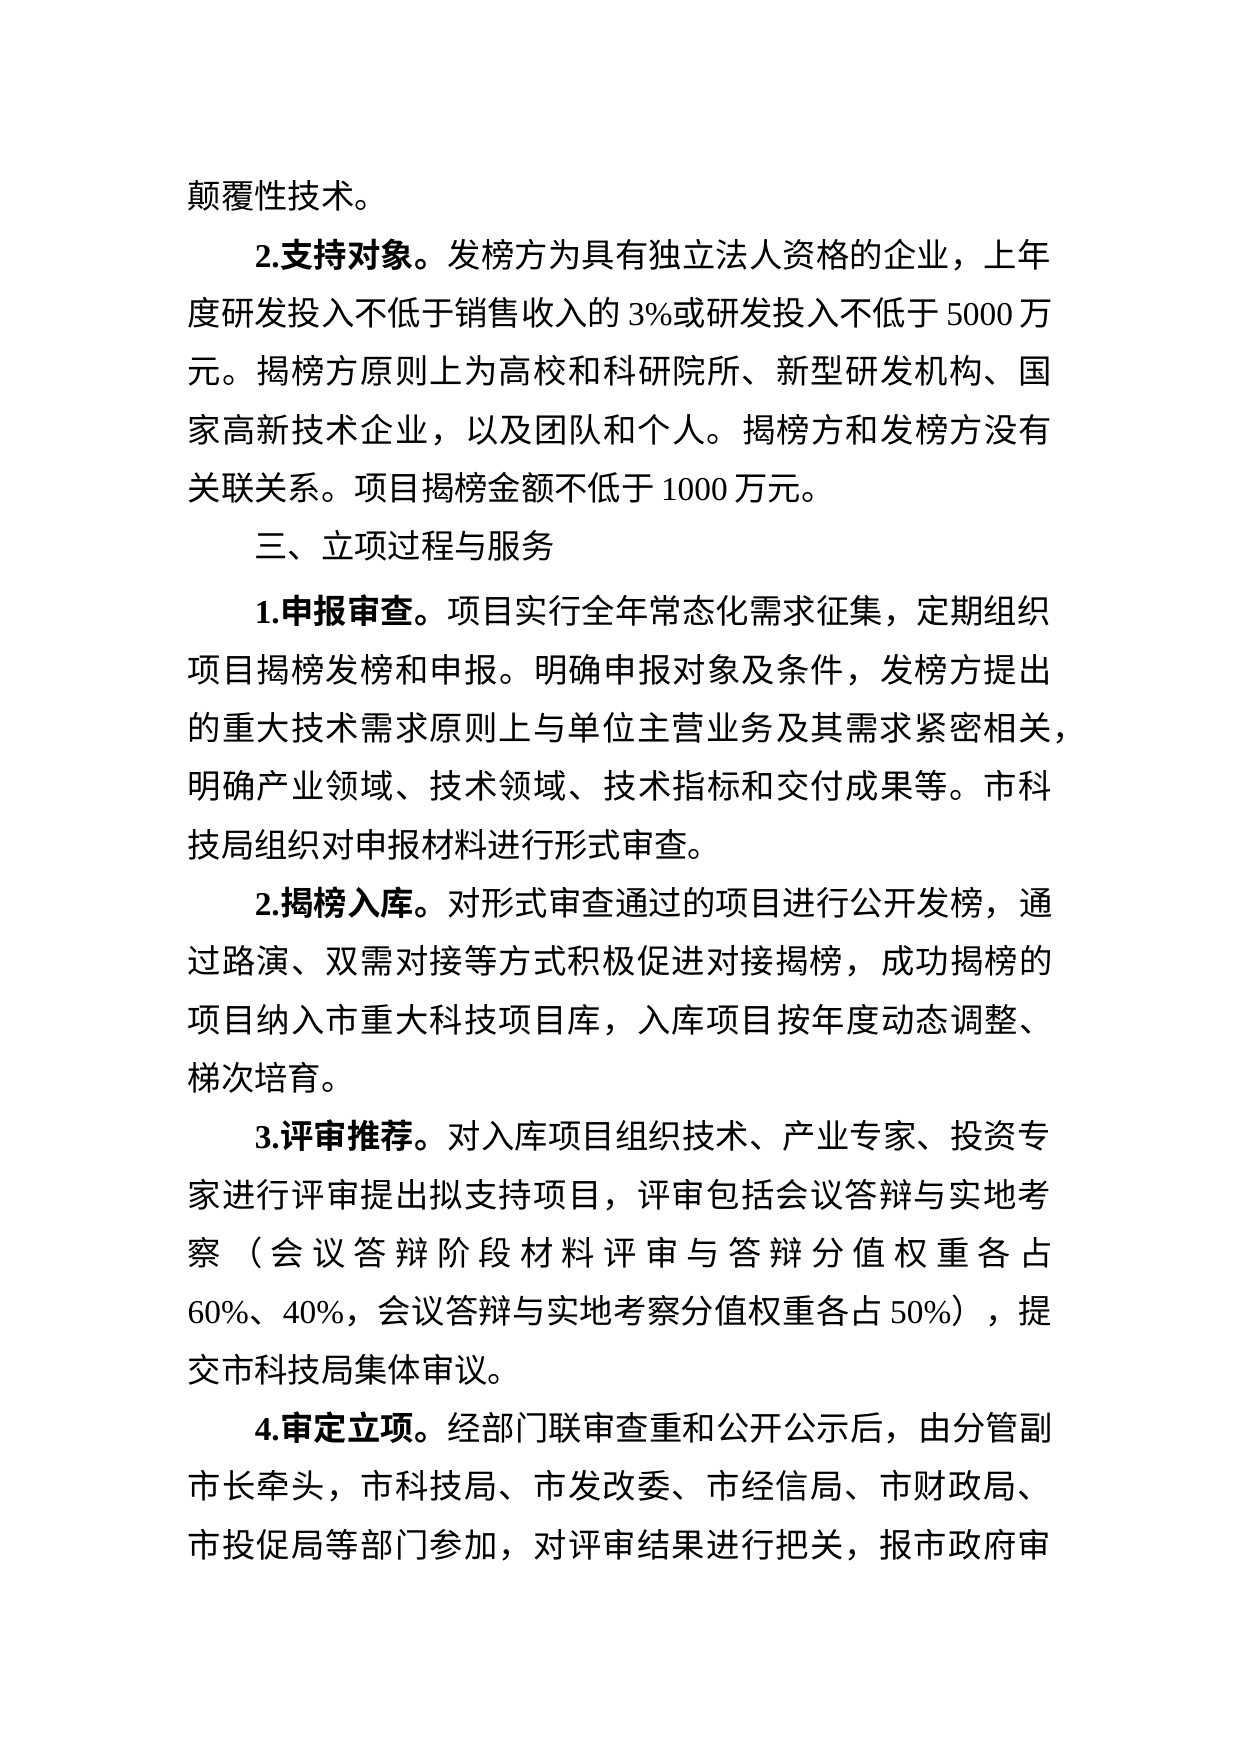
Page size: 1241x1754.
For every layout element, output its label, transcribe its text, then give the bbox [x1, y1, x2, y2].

text 2.揭榜入库。对形式审查通过的项目进行公开发榜，通过路演、双需对接等方式积极促进对接揭榜，成功揭榜的项目纳入市重大科技项目库，入库项目按年度动态调整、梯次培育。 [187, 869, 1053, 1102]
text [187, 162, 1053, 220]
text 3.评审推荐。对入库项目组织技术、产业专家、投资专家进行评审提出拟支持项目，评审包括会议答辩与实地考察（会议答辩阶段材料评审与答辩分值权重各占60%、40%，会议答辩与实地考察分值权重各占50%），提交市科技局集体审议。 [187, 1102, 1053, 1394]
text 1.申报审查。项目实行全年常态化需求征集，定期组织项目揭榜发榜和申报。明确申报对象及条件，发榜方提出的重大技术需求原则上与单位主营业务及其需求紧密相关，明确产业领域、技术领域、技术指标和交付成果等。市科技局组织对申报材料进行形式审查。 [187, 577, 1053, 869]
text 三、立项过程与服务 [187, 512, 1053, 577]
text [187, 1394, 1053, 1569]
text 2.支持对象。发榜方为具有独立法人资格的企业，上年度研发投入不低于销售收入的3%或研发投入不低于5000万元。揭榜方原则上为高校和科研院所、新型研发机构、国家高新技术企业，以及团队和个人。揭榜方和发榜方没有关联关系。项目揭榜金额不低于1000万元。 [187, 220, 1053, 512]
